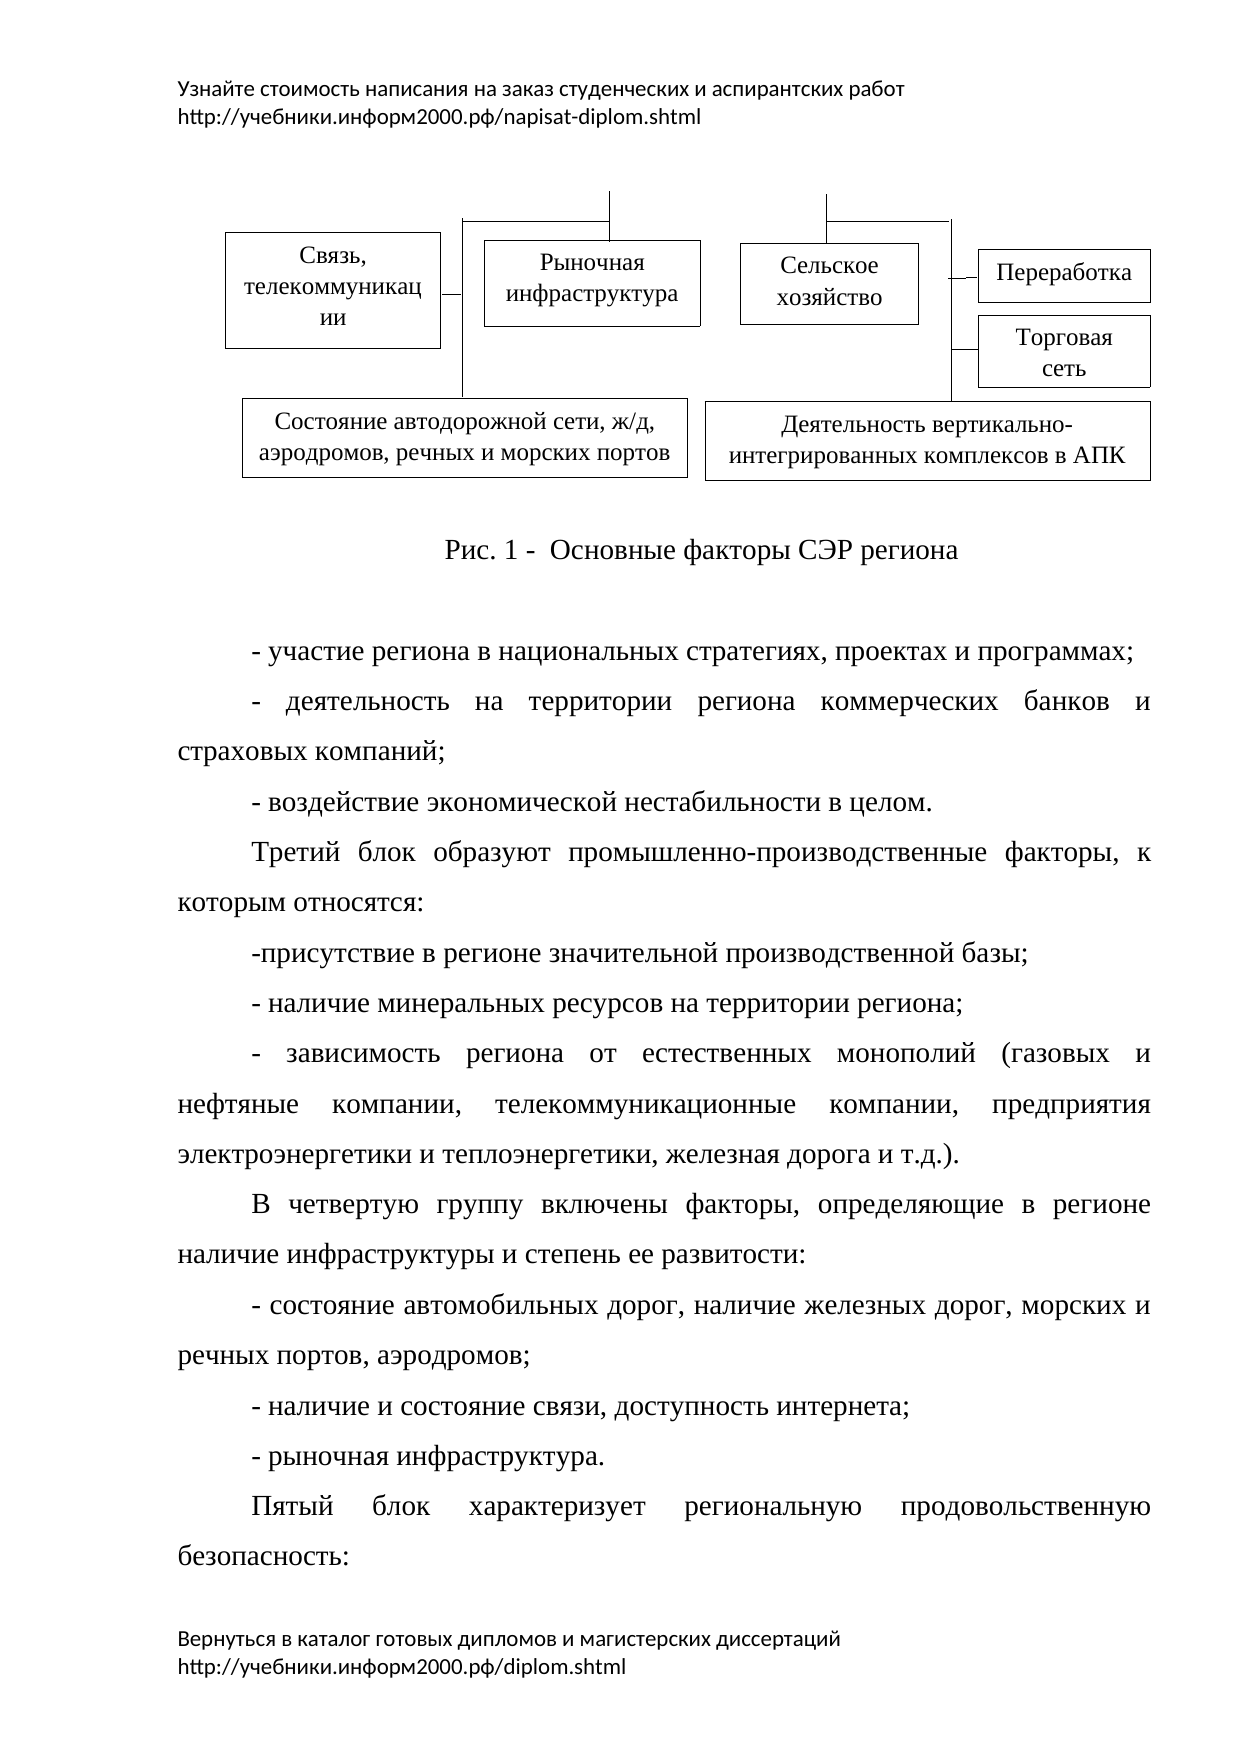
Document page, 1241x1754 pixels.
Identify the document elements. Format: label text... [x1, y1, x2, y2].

text Пятый блок характеризует региональную продовольственную безопасность: [177, 1488, 1152, 1572]
text - воздействие экономической нестабильности в целом. [177, 784, 1152, 817]
text - состояние автомобильных дорог, наличие железных дорог, морских и речных портов, аэродромов; [177, 1287, 1152, 1371]
text -присутствие в регионе значительной производственной базы; [177, 935, 1152, 968]
text - деятельность на территории региона коммерческих банков и страховых компаний; [177, 683, 1152, 767]
text - зависимость региона от естественных монополий (газовых и нефтяные компании, телекоммуникационные компании, предприятия электроэнергетики и теплоэнергетики, железная дорога и т.д.). [177, 1035, 1152, 1169]
text В четвертую группу включены факторы, определяющие в регионе наличие инфраструктуры и степень ее развитости: [177, 1186, 1152, 1270]
text Рис. 1 - Основные факторы СЭР региона [177, 532, 1152, 566]
text - рыночная инфраструктура. [177, 1438, 1152, 1471]
text - участие региона в национальных стратегиях, проектах и программах; [177, 633, 1152, 666]
text - наличие и состояние связи, доступность интернета; [177, 1388, 1152, 1421]
text Третий блок образуют промышленно-производственные факторы, к которым относятся: [177, 834, 1152, 918]
text - наличие минеральных ресурсов на территории региона; [177, 985, 1152, 1019]
